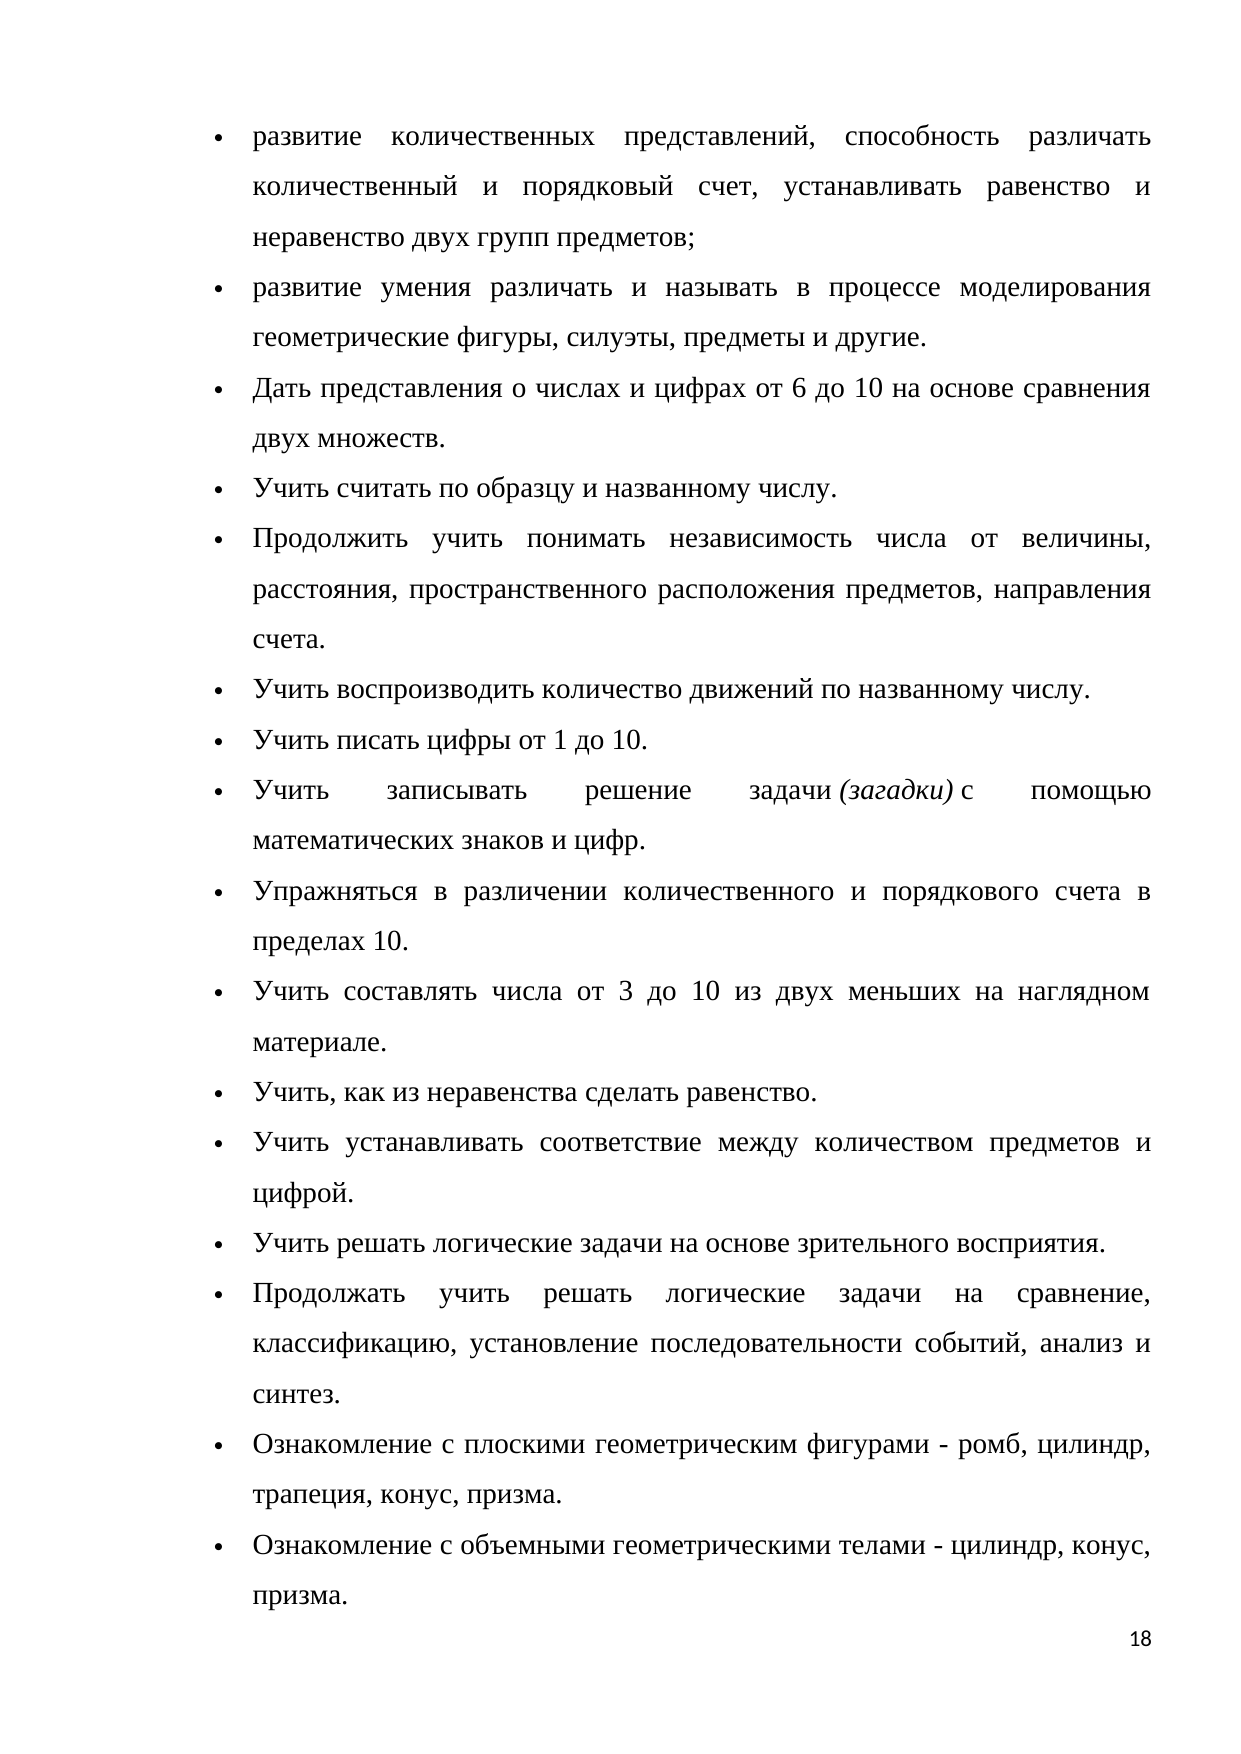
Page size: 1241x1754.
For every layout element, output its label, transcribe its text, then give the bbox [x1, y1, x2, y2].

list Учить писать цифры от 1 до 10. [215, 722, 1152, 755]
list Ознакомление с плоскими геометрическим фигурами - ромб, цилиндр, трапеция, конус, призма. [215, 1426, 1152, 1510]
list Ознакомление с объемными геометрическими телами - цилиндр, конус, призма. [215, 1527, 1152, 1611]
list развитие умения различать и называть в процессе моделирования геометрические фигуры, силуэты, предметы и другие. [215, 269, 1152, 353]
list Учить считать по образцу и названному числу. [215, 470, 1152, 504]
list развитие количественных представлений, способность различать количественный и порядковый счет, устанавливать равенство и неравенство двух групп предметов; [215, 118, 1152, 252]
list Учить решать логические задачи на основе зрительного восприятия. [215, 1225, 1152, 1258]
list Учить устанавливать соответствие между количеством предметов и цифрой. [215, 1124, 1152, 1208]
list Учить составлять числа от 3 до 10 из двух меньших на наглядном материале. [215, 973, 1152, 1057]
list Учить воспроизводить количество движений по названному числу. [215, 672, 1152, 705]
list Продолжать учить решать логические задачи на сравнение, классификацию, установление последовательности событий, анализ и синтез. [215, 1275, 1152, 1409]
list Упражняться в различении количественного и порядкового счета в пределах 10. [215, 873, 1152, 957]
list Дать представления о числах и цифрах от 6 до 10 на основе сравнения двух множеств. [215, 370, 1152, 453]
list Учить, как из неравенства сделать равенство. [215, 1074, 1152, 1108]
list Продолжить учить понимать независимость числа от величины, расстояния, пространственного расположения предметов, направления счета. [215, 521, 1152, 655]
list Учить записывать решение задачи (загадки) с помощью математических знаков и цифр. [215, 772, 1152, 856]
